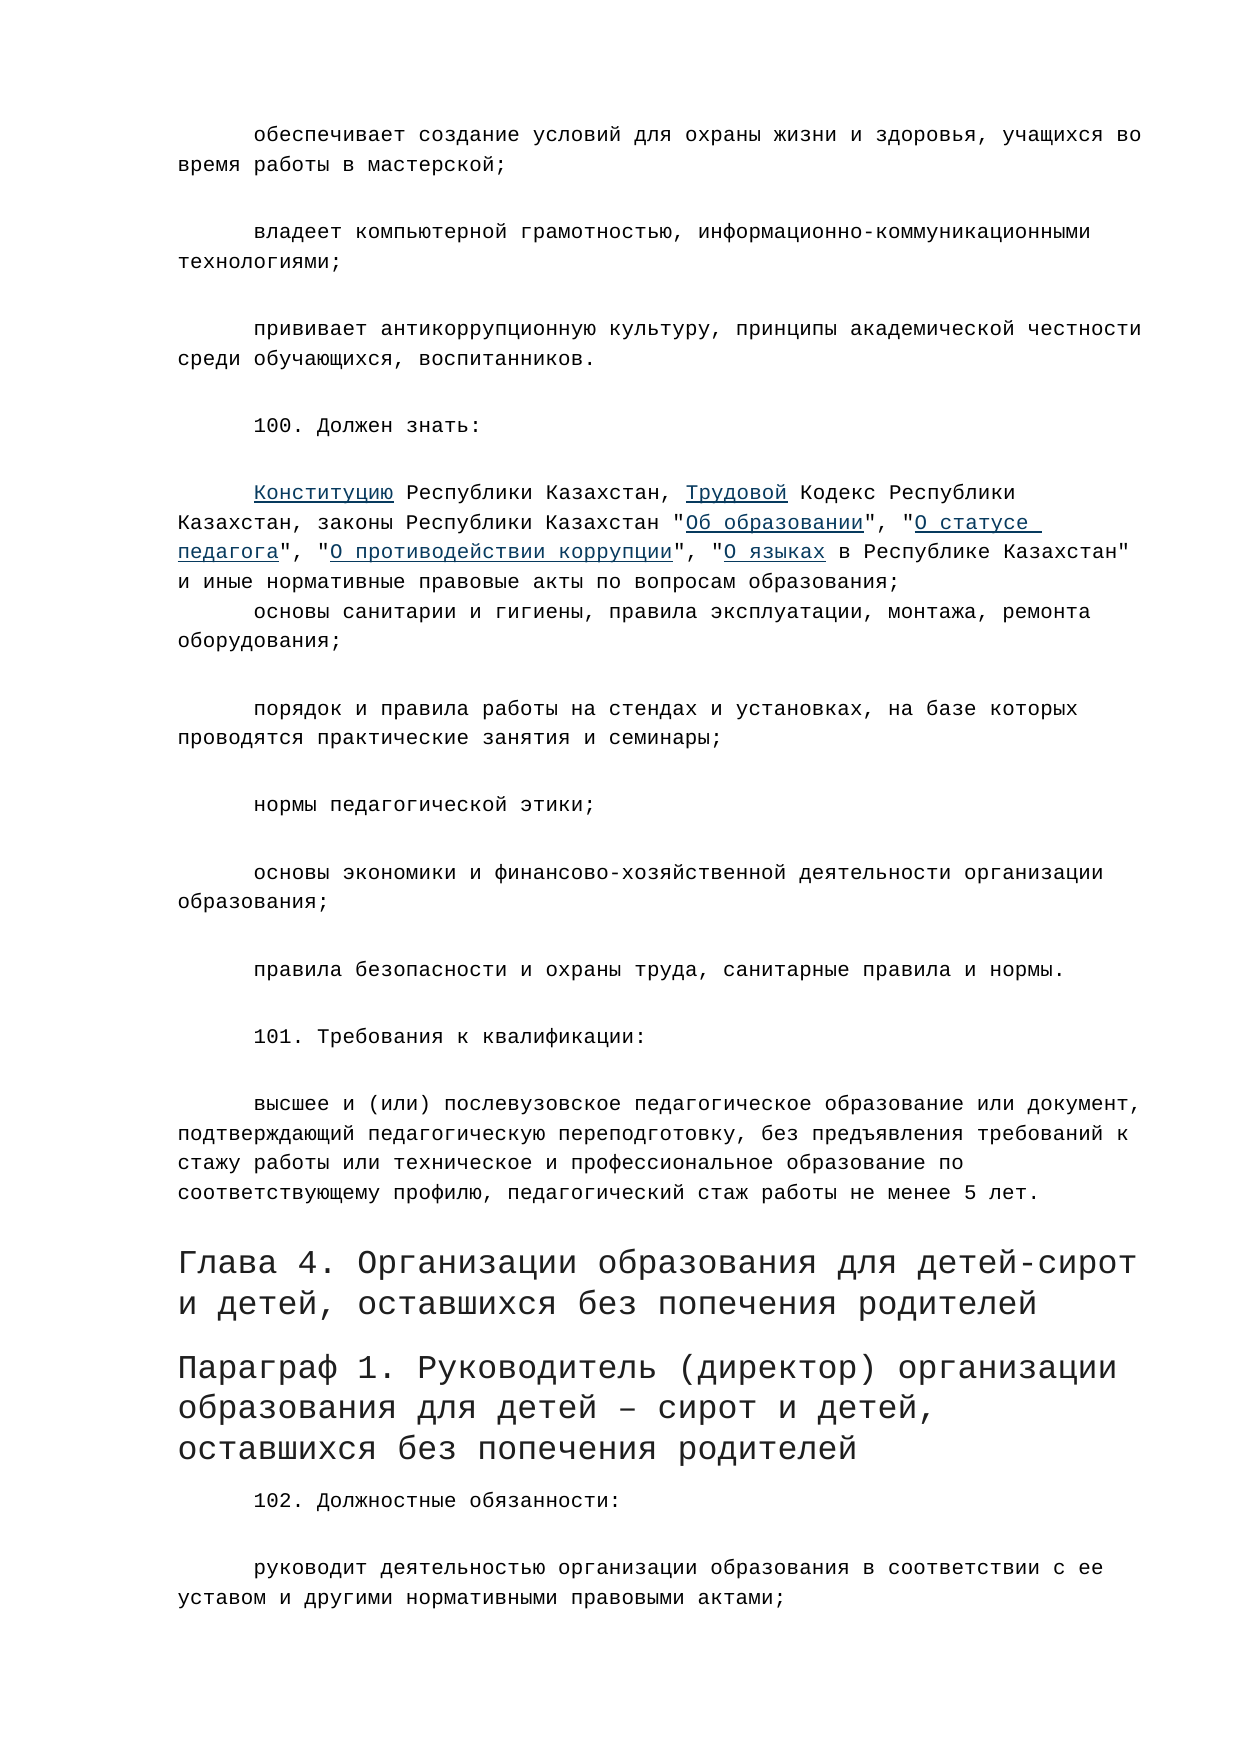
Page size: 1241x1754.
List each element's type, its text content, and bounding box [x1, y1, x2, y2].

text 102. Должностные обязанности: [177, 1484, 1152, 1513]
text Конституцию Республики Казахстан, Трудовой Кодекс Республики Казахстан, законы Республики Казахстан "Об образовании", "О статусе педагога", "О противодействии коррупции", "О языках в Республике Казахстан" и иные нормативные правовые акты по вопросам образования; [177, 476, 1152, 595]
text Параграф 1. Руководитель (директор) организации образования для детей – сирот и детей, оставшихся без попечения родителей [177, 1348, 1152, 1470]
text обеспечивает создание условий для охраны жизни и здоровья, учащихся во время работы в мастерской; [177, 118, 1152, 177]
text основы санитарии и гигиены, правила эксплуатации, монтажа, ремонта оборудования; [177, 595, 1152, 654]
text Глава 4. Организации образования для детей-сирот и детей, оставшихся без попечения родителей [177, 1243, 1152, 1324]
text прививает антикоррупционную культуру, принципы академической честности среди обучающихся, воспитанников. [177, 312, 1152, 371]
text основы экономики и финансово-хозяйственной деятельности организации образования; [177, 856, 1152, 915]
text высшее и (или) послевузовское педагогическое образование или документ, подтверждающий педагогическую переподготовку, без предъявления требований к стажу работы или техническое и профессиональное образование по соответствующему профилю, педагогический стаж работы не менее 5 лет. [177, 1087, 1152, 1206]
text владеет компьютерной грамотностью, информационно-коммуникационными технологиями; [177, 215, 1152, 274]
text порядок и правила работы на стендах и установках, на базе которых проводятся практические занятия и семинары; [177, 692, 1152, 751]
text нормы педагогической этики; [177, 788, 1152, 818]
text руководит деятельностью организации образования в соответствии с ее уставом и другими нормативными правовыми актами; [177, 1551, 1152, 1610]
text 100. Должен знать: [177, 409, 1152, 438]
text правила безопасности и охраны труда, санитарные правила и нормы. [177, 952, 1152, 982]
text 101. Требования к квалификации: [177, 1020, 1152, 1049]
